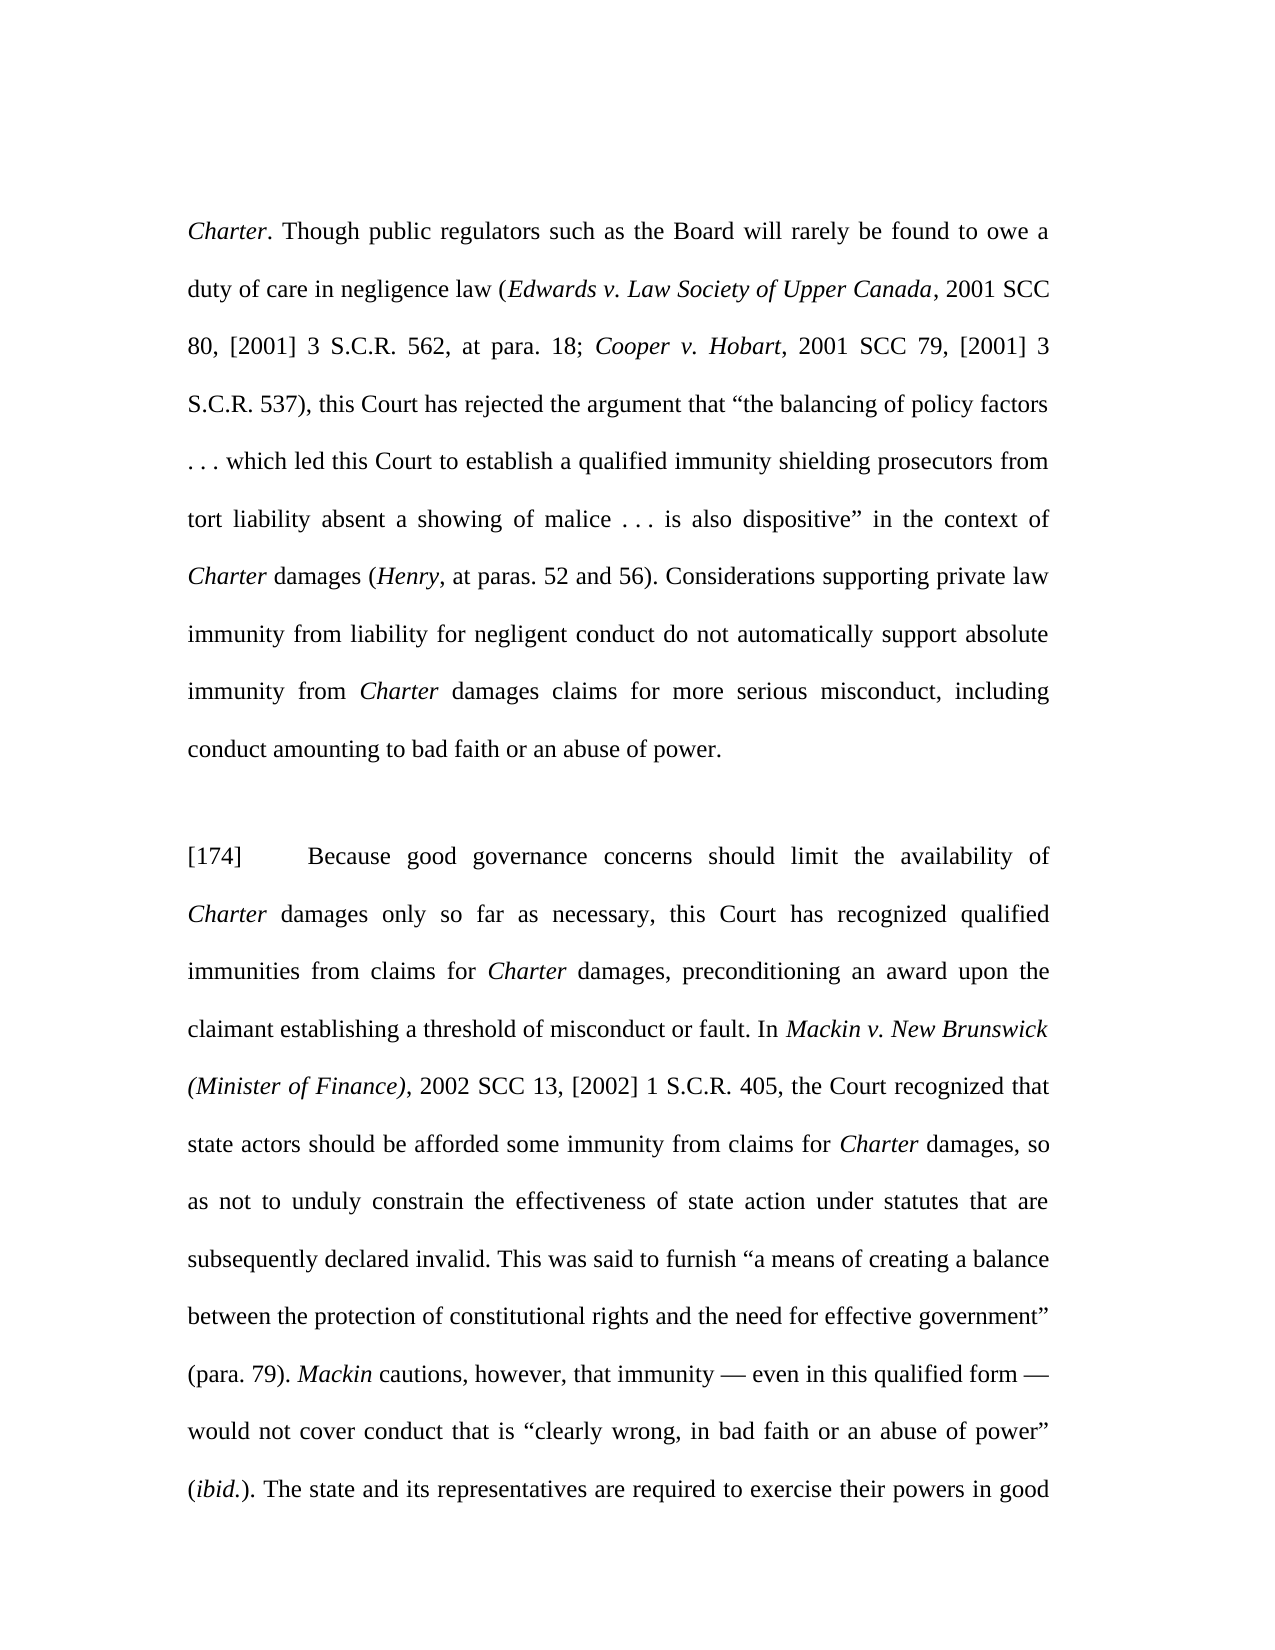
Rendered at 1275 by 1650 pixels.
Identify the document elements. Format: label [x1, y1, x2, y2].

text [187, 841, 1050, 1503]
text [187, 216, 1050, 763]
